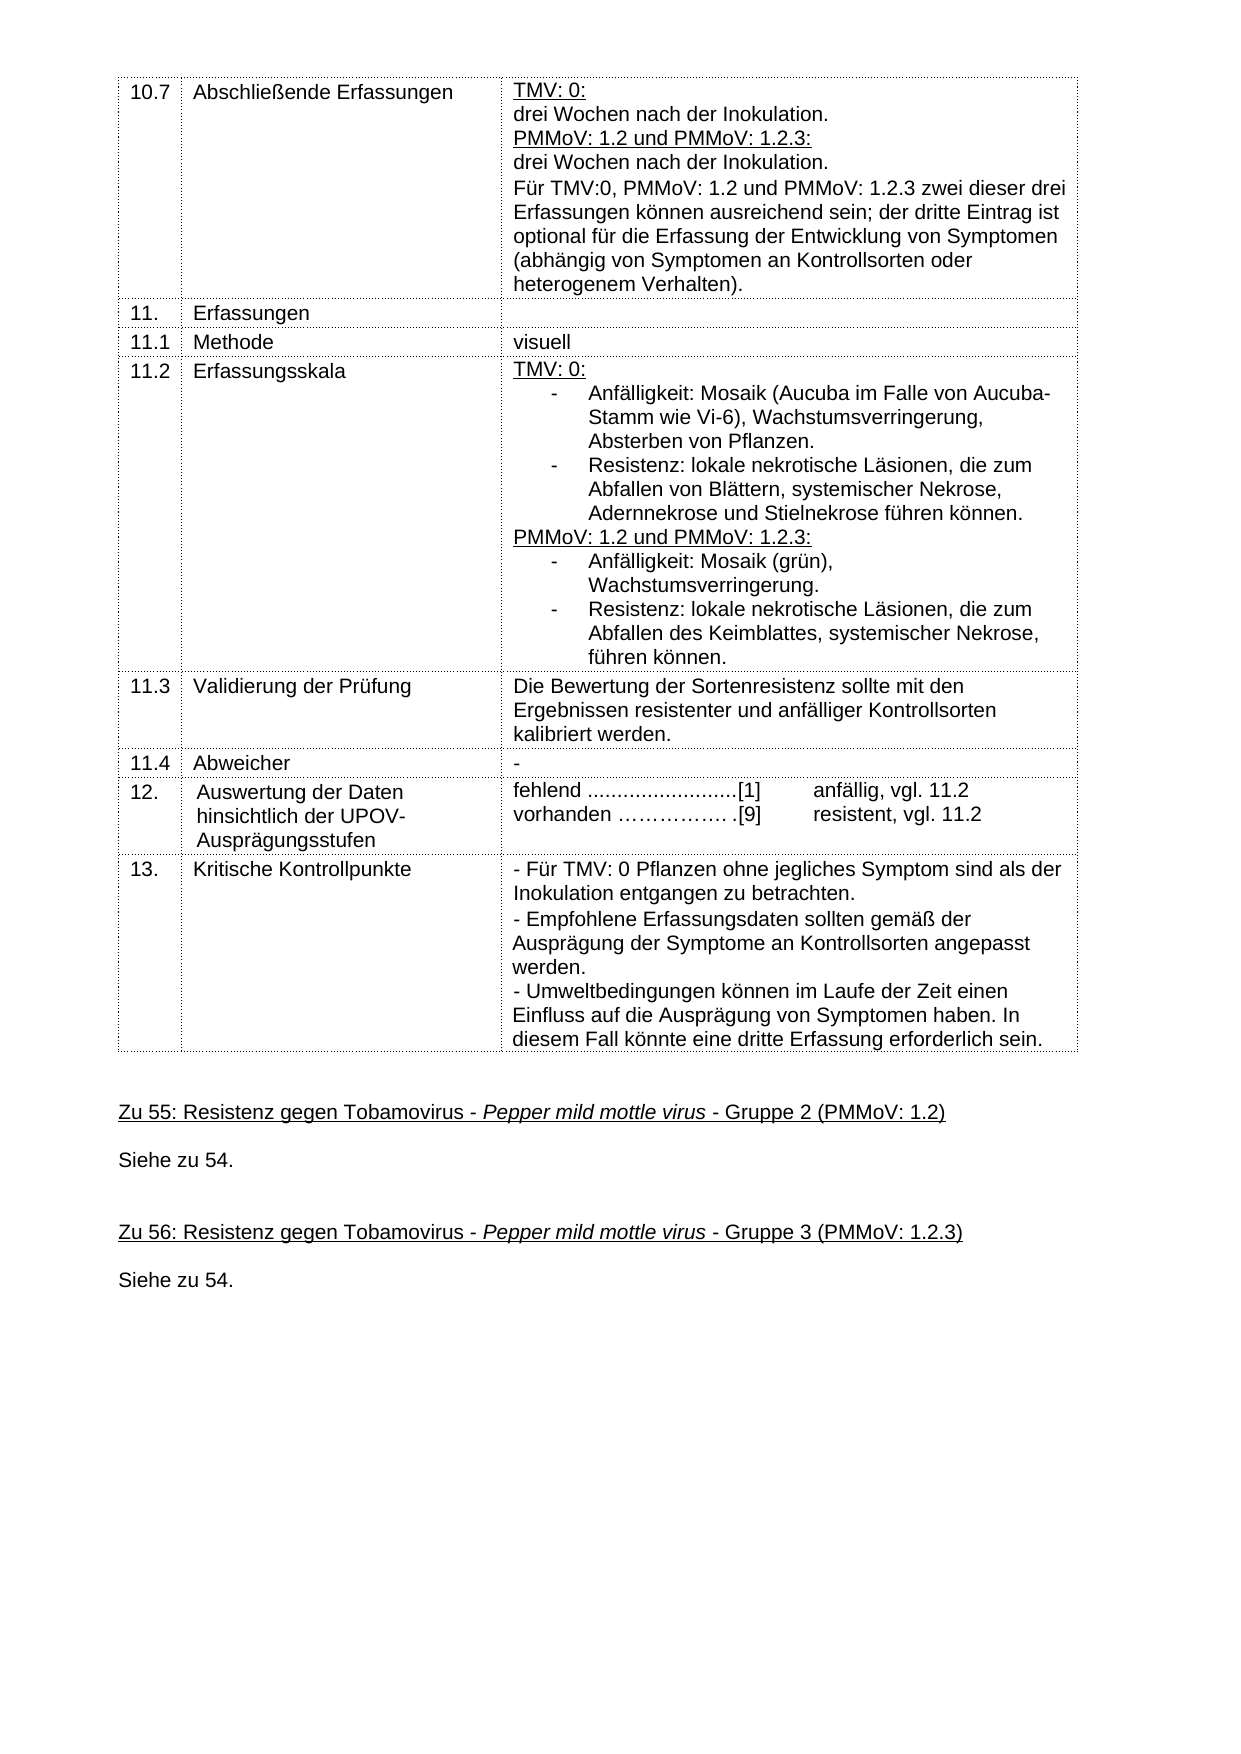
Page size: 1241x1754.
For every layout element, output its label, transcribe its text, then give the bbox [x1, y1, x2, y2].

text Zu 55: Resistenz gegen Tobamovirus - Pepper mild mottle virus - Gruppe 2 (PMMoV: 1.2) [118, 1100, 1108, 1124]
text Siehe zu 54. [118, 1268, 1108, 1292]
text Zu 56: Resistenz gegen Tobamovirus - Pepper mild mottle virus - Gruppe 3 (PMMoV: 1.2.3) [118, 1220, 1108, 1244]
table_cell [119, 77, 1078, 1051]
text Siehe zu 54. [118, 1148, 1108, 1172]
